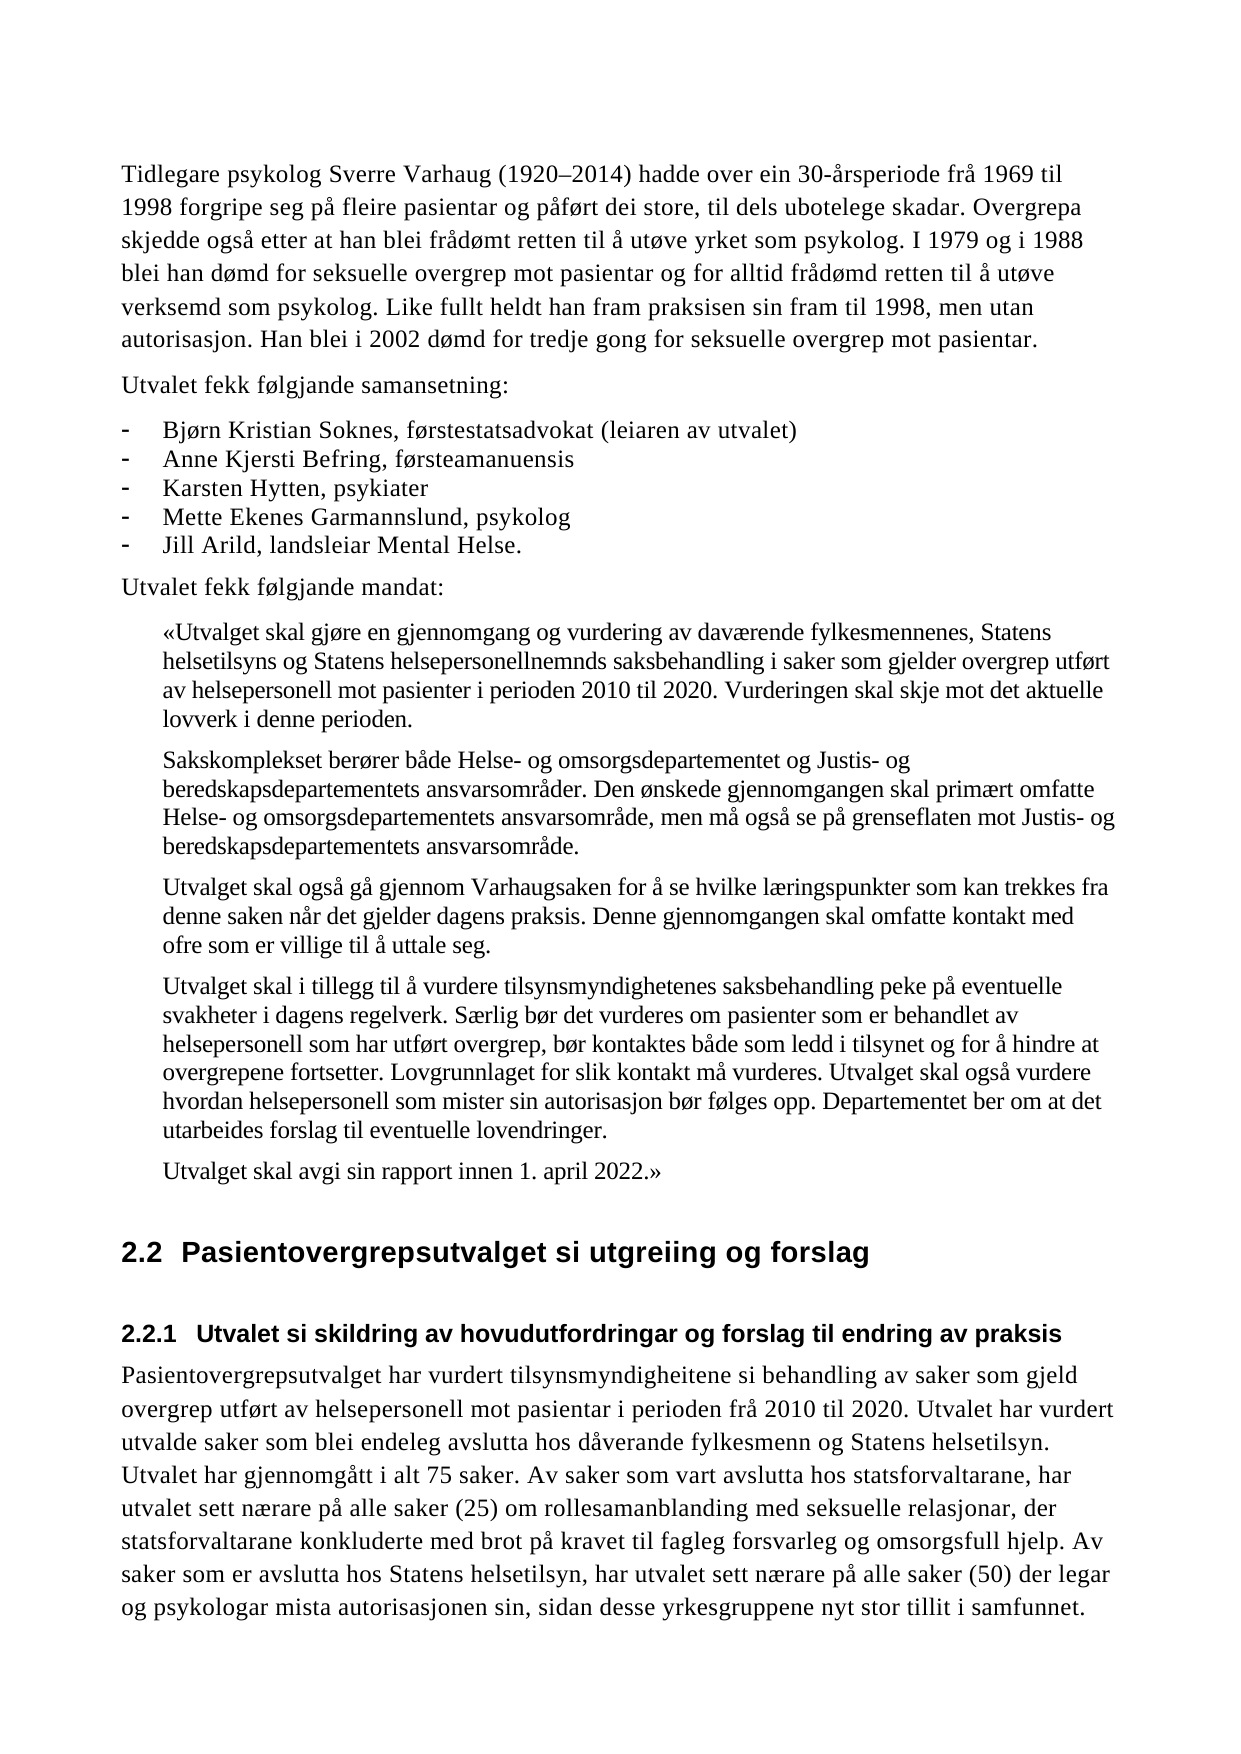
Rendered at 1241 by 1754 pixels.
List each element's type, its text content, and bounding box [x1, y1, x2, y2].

text Utvalget skal også gå gjennom Varhaugsaken for å se hvilke læringspunkter som kan trekkes fra denne saken når det gjelder dagens praksis. Denne gjennomgangen skal omfatte kontakt med ofre som er villige til å uttale seg. [162, 872, 1119, 959]
subtitle Pasientovergrepsutvalget si utgreiing og forslag [121, 1235, 1119, 1268]
list Karsten Hytten, psykiater [121, 473, 1119, 502]
list Mette Ekenes Garmannslund, psykolog [121, 502, 1119, 531]
list Jill Arild, landsleiar Mental Helse. [121, 531, 1119, 559]
text Sakskomplekset berører både Helse- og omsorgsdepartementet og Justis- og beredskapsdepartementets ansvarsområder. Den ønskede gjennomgangen skal primært omfatte Helse- og omsorgsdepartementets ansvarsområde, men må også se på grenseflaten mot Justis- og beredskapsdepartementets ansvarsområde. [162, 745, 1119, 860]
text «Utvalget skal gjøre en gjennomgang og vurdering av daværende fylkesmennenes, Statens helsetilsyns og Statens helsepersonellnemnds saksbehandling i saker som gjelder overgrep utført av helsepersonell mot pasienter i perioden 2010 til 2020. Vurderingen skal skje mot det aktuelle lovverk i denne perioden. [162, 617, 1119, 732]
list Anne Kjersti Befring, førsteamanuensis [121, 444, 1119, 473]
text Utvalet fekk følgjande mandat: [121, 572, 1119, 601]
text Utvalget skal avgi sin rapport innen 1. april 2022.» [162, 1156, 1119, 1185]
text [121, 1361, 1119, 1621]
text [121, 159, 1119, 353]
subtitle Utvalet si skildring av hovudutfordringar og forslag til endring av praksis [121, 1319, 1119, 1348]
text Utvalet fekk følgjande samansetning: [121, 370, 1119, 399]
list Bjørn Kristian Soknes, førstestatsadvokat (leiaren av utvalet) [121, 416, 1119, 444]
text Utvalget skal i tillegg til å vurdere tilsynsmyndighetenes saksbehandling peke på eventuelle svakheter i dagens regelverk. Særlig bør det vurderes om pasienter som er behandlet av helsepersonell som har utført overgrep, bør kontaktes både som ledd i tilsynet og for å hindre at overgrepene fortsetter. Lovgrunnlaget for slik kontakt må vurderes. Utvalget skal også vurdere hvordan helsepersonell som mister sin autorisasjon bør følges opp. Departementet ber om at det utarbeides forslag til eventuelle lovendringer. [162, 971, 1119, 1144]
